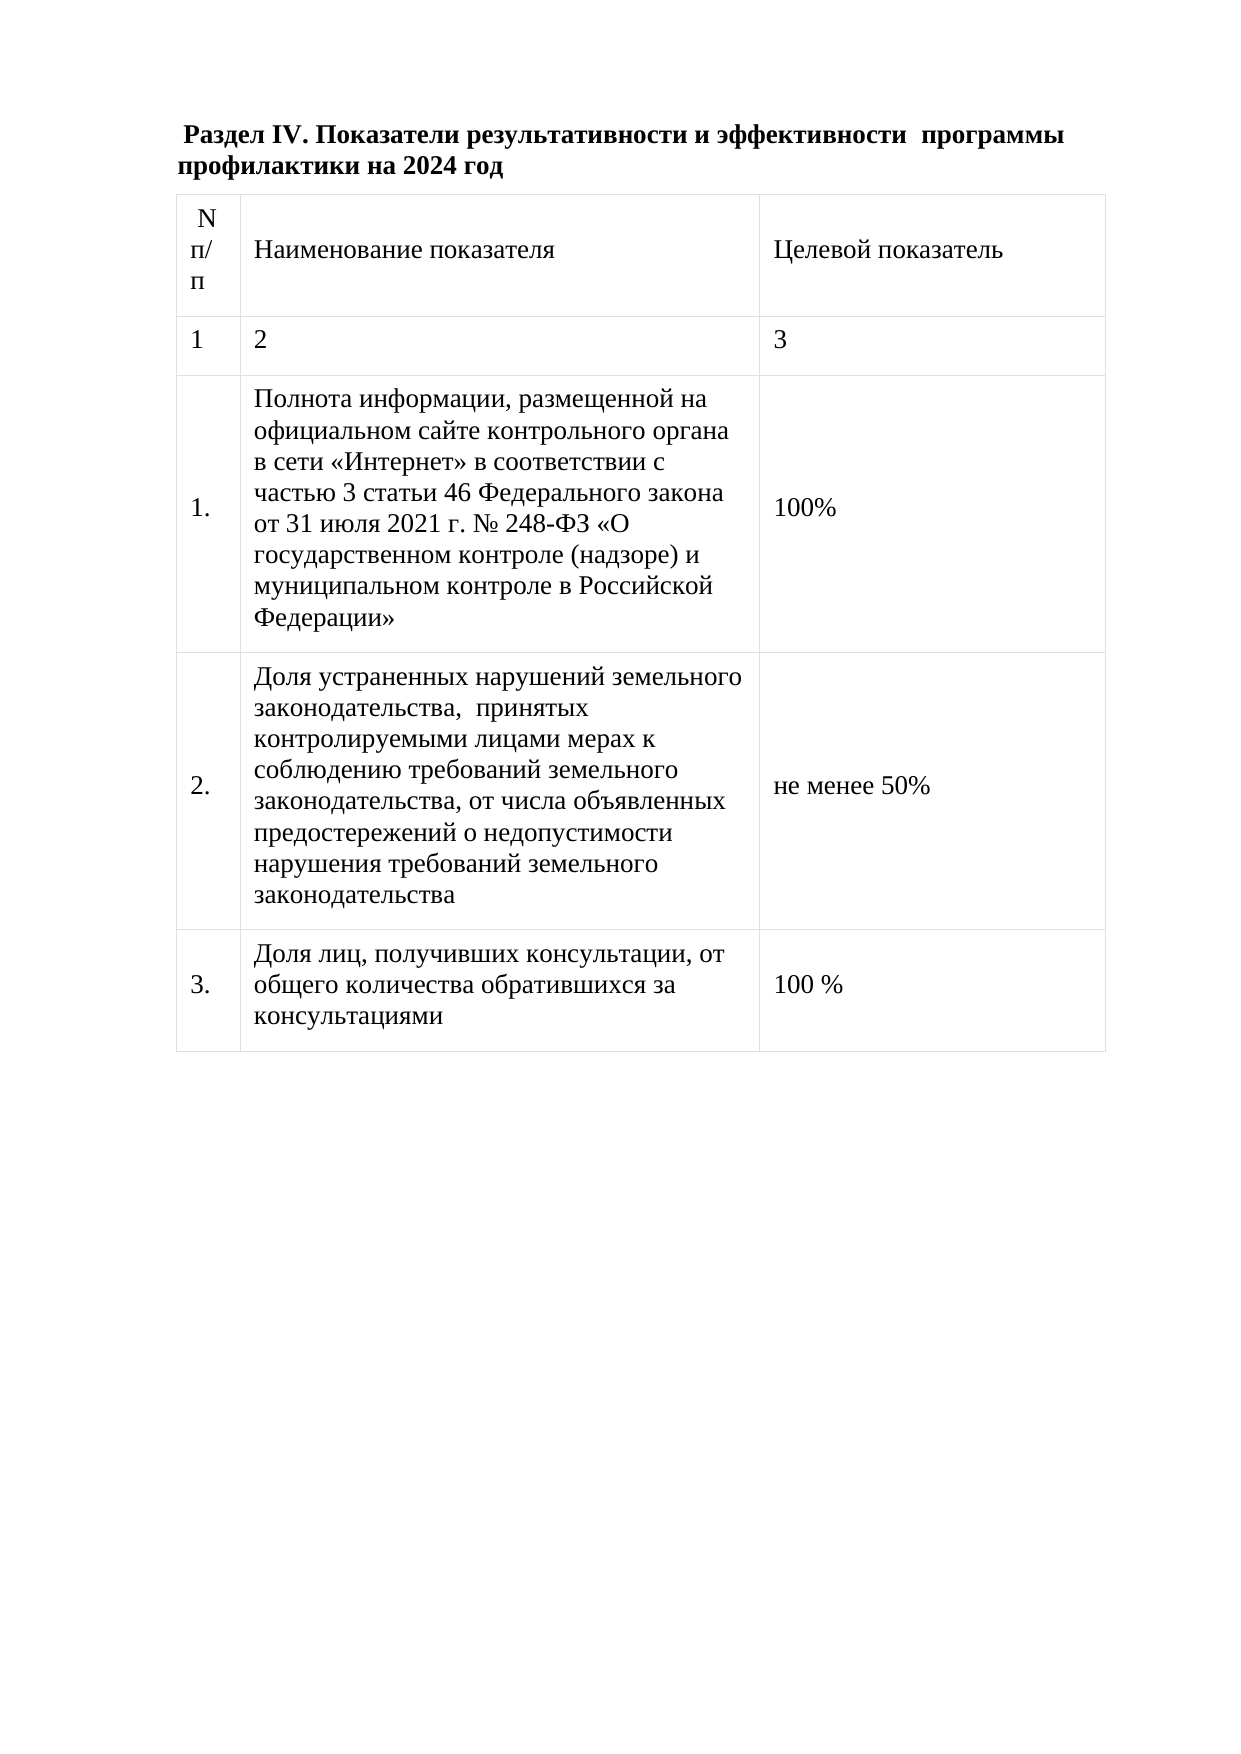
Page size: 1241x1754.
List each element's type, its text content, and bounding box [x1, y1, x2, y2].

table_cell 1. [177, 376, 240, 652]
table_header N п/п [177, 195, 240, 316]
table_cell 1 [177, 317, 240, 375]
table_cell не менее 50% [760, 653, 1105, 929]
table_header Наименование показателя [241, 195, 759, 316]
text Раздел IV. Показатели результативности и эффективности программы профилактики на 2024 год [177, 118, 1152, 180]
table_cell 100 % [760, 930, 1105, 1051]
table_cell 2. [177, 653, 240, 929]
table_cell Доля лиц, получивших консультации, от общего количества обратившихся за консультациями [241, 930, 759, 1051]
table_cell Полнота информации, размещенной на официальном сайте контрольного органа в сети «Интернет» в соответствии с частью 3 статьи 46 Федерального закона от 31 июля 2021 г. № 248-ФЗ «О государственном контроле (надзоре) и муниципальном контроле в Российской Федерации» [241, 376, 759, 652]
table_cell 2 [241, 317, 759, 375]
table_cell 3. [177, 930, 240, 1051]
table_cell Доля устраненных нарушений земельного законодательства, принятых контролируемыми лицами мерах к соблюдению требований земельного законодательства, от числа объявленных предостережений о недопустимости нарушения требований земельного законодательства [241, 653, 759, 929]
table_cell 3 [760, 317, 1105, 375]
table_header Целевой показатель [760, 195, 1105, 316]
table_cell 100% [760, 376, 1105, 652]
